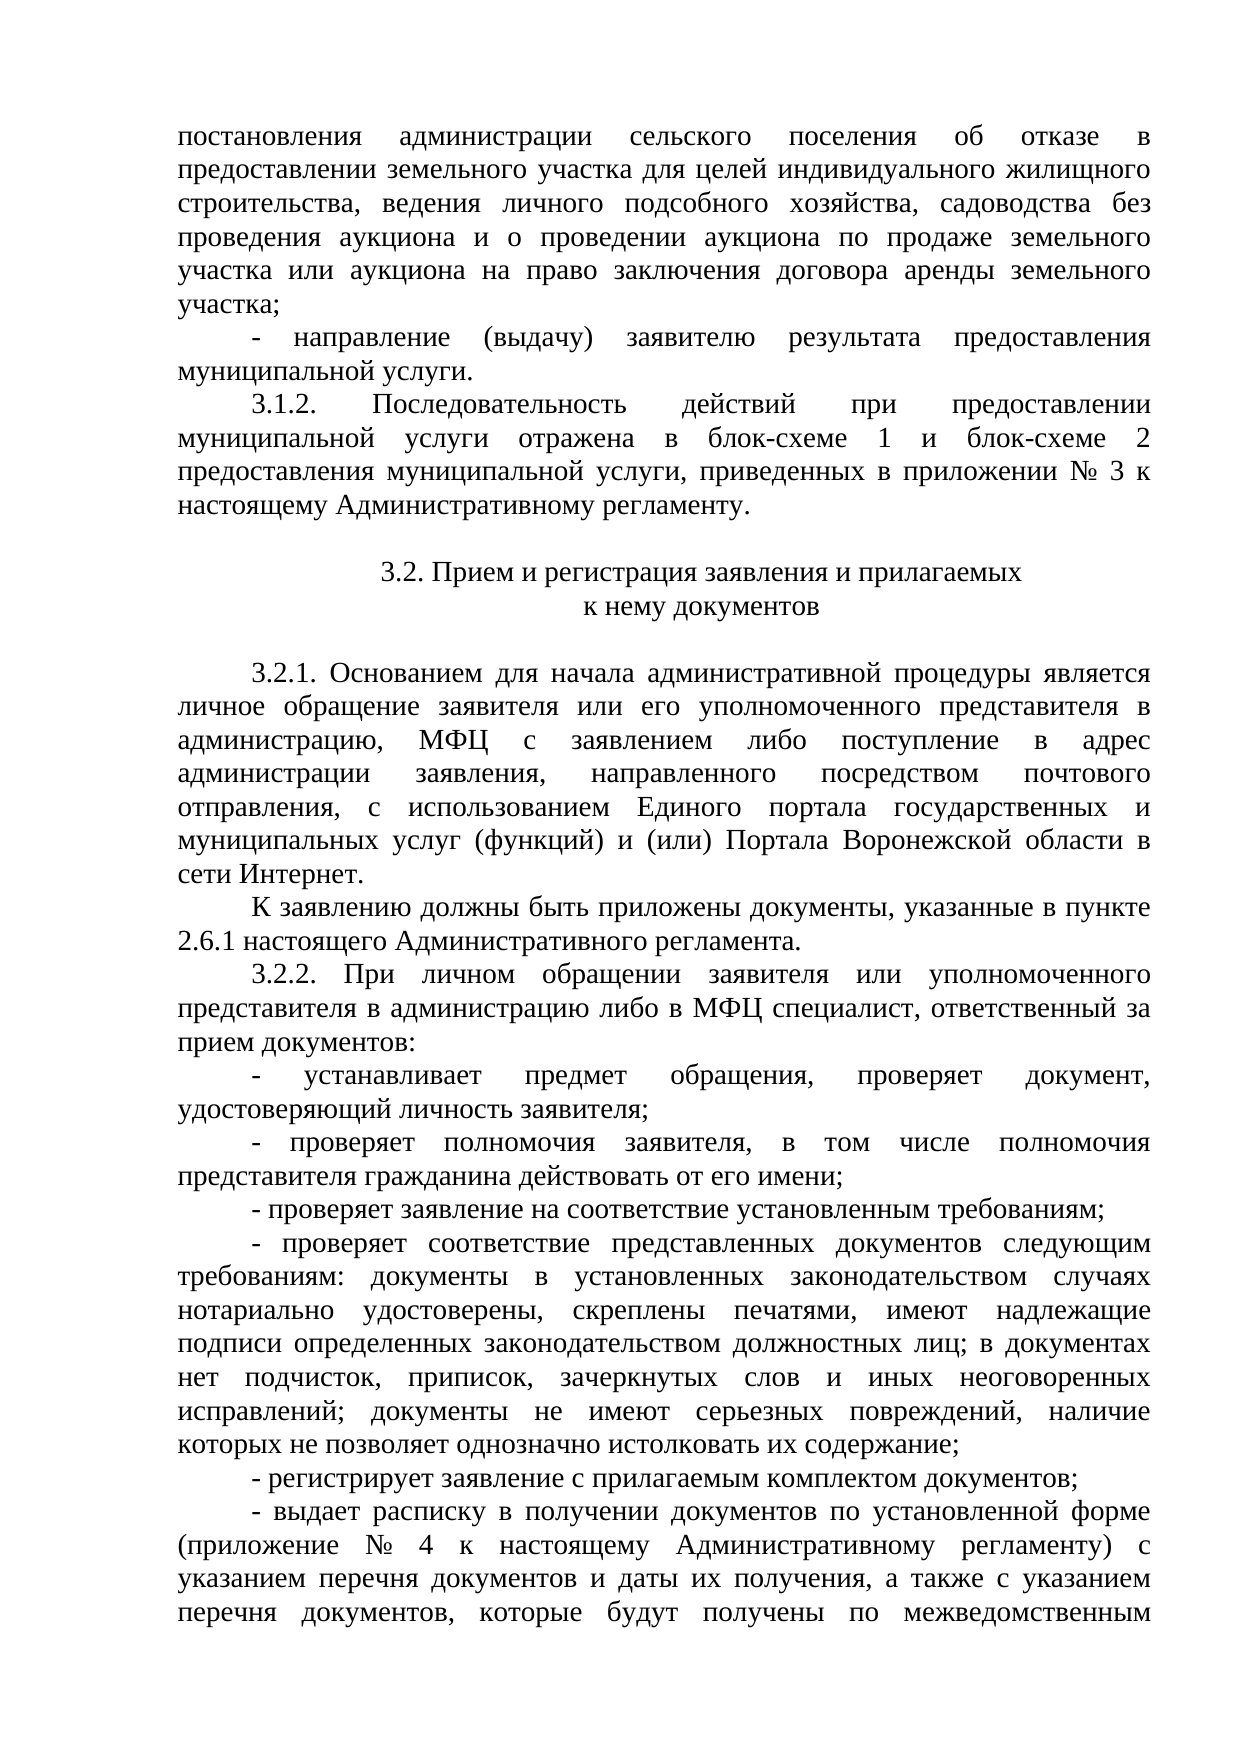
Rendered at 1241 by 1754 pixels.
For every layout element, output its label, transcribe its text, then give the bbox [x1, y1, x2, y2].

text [177, 118, 1152, 319]
text К заявлению должны быть приложены документы, указанные в пункте 2.6.1 настоящего Административного регламента. [177, 889, 1152, 957]
text - устанавливает предмет обращения, проверяет документ, удостоверяющий личность заявителя; [177, 1057, 1152, 1124]
text 3.2.2. При личном обращении заявителя или уполномоченного представителя в администрацию либо в МФЦ специалист, ответственный за прием документов: [177, 957, 1152, 1057]
text - направление (выдачу) заявителю результата предоставления муниципальной услуги. [177, 319, 1152, 386]
text 3.2. Прием и регистрация заявления и прилагаемых [177, 554, 1152, 588]
text - проверяет заявление на соответствие установленным требованиям; [177, 1191, 1152, 1225]
text - проверяет полномочия заявителя, в том числе полномочия представителя гражданина действовать от его имени; [177, 1124, 1152, 1191]
text 3.1.2. Последовательность действий при предоставлении муниципальной услуги отражена в блок-схеме 1 и блок-схеме 2 предоставления муниципальной услуги, приведенных в приложении № 3 к настоящему Административному регламенту. [177, 386, 1152, 521]
text - регистрирует заявление с прилагаемым комплектом документов; [177, 1460, 1152, 1493]
text 3.2.1. Основанием для начала административной процедуры является личное обращение заявителя или его уполномоченного представителя в администрацию, МФЦ с заявлением либо поступление в адрес администрации заявления, направленного посредством почтового отправления, с использованием Единого портала государственных и муниципальных услуг (функций) и (или) Портала Воронежской области в сети Интернет. [177, 655, 1152, 889]
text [177, 1493, 1152, 1627]
text - проверяет соответствие представленных документов следующим требованиям: документы в установленных законодательством случаях нотариально удостоверены, скреплены печатями, имеют надлежащие подписи определенных законодательством должностных лиц; в документах нет подчисток, приписок, зачеркнутых слов и иных неоговоренных исправлений; документы не имеют серьезных повреждений, наличие которых не позволяет однозначно истолковать их содержание; [177, 1225, 1152, 1460]
text к нему документов [177, 588, 1152, 621]
